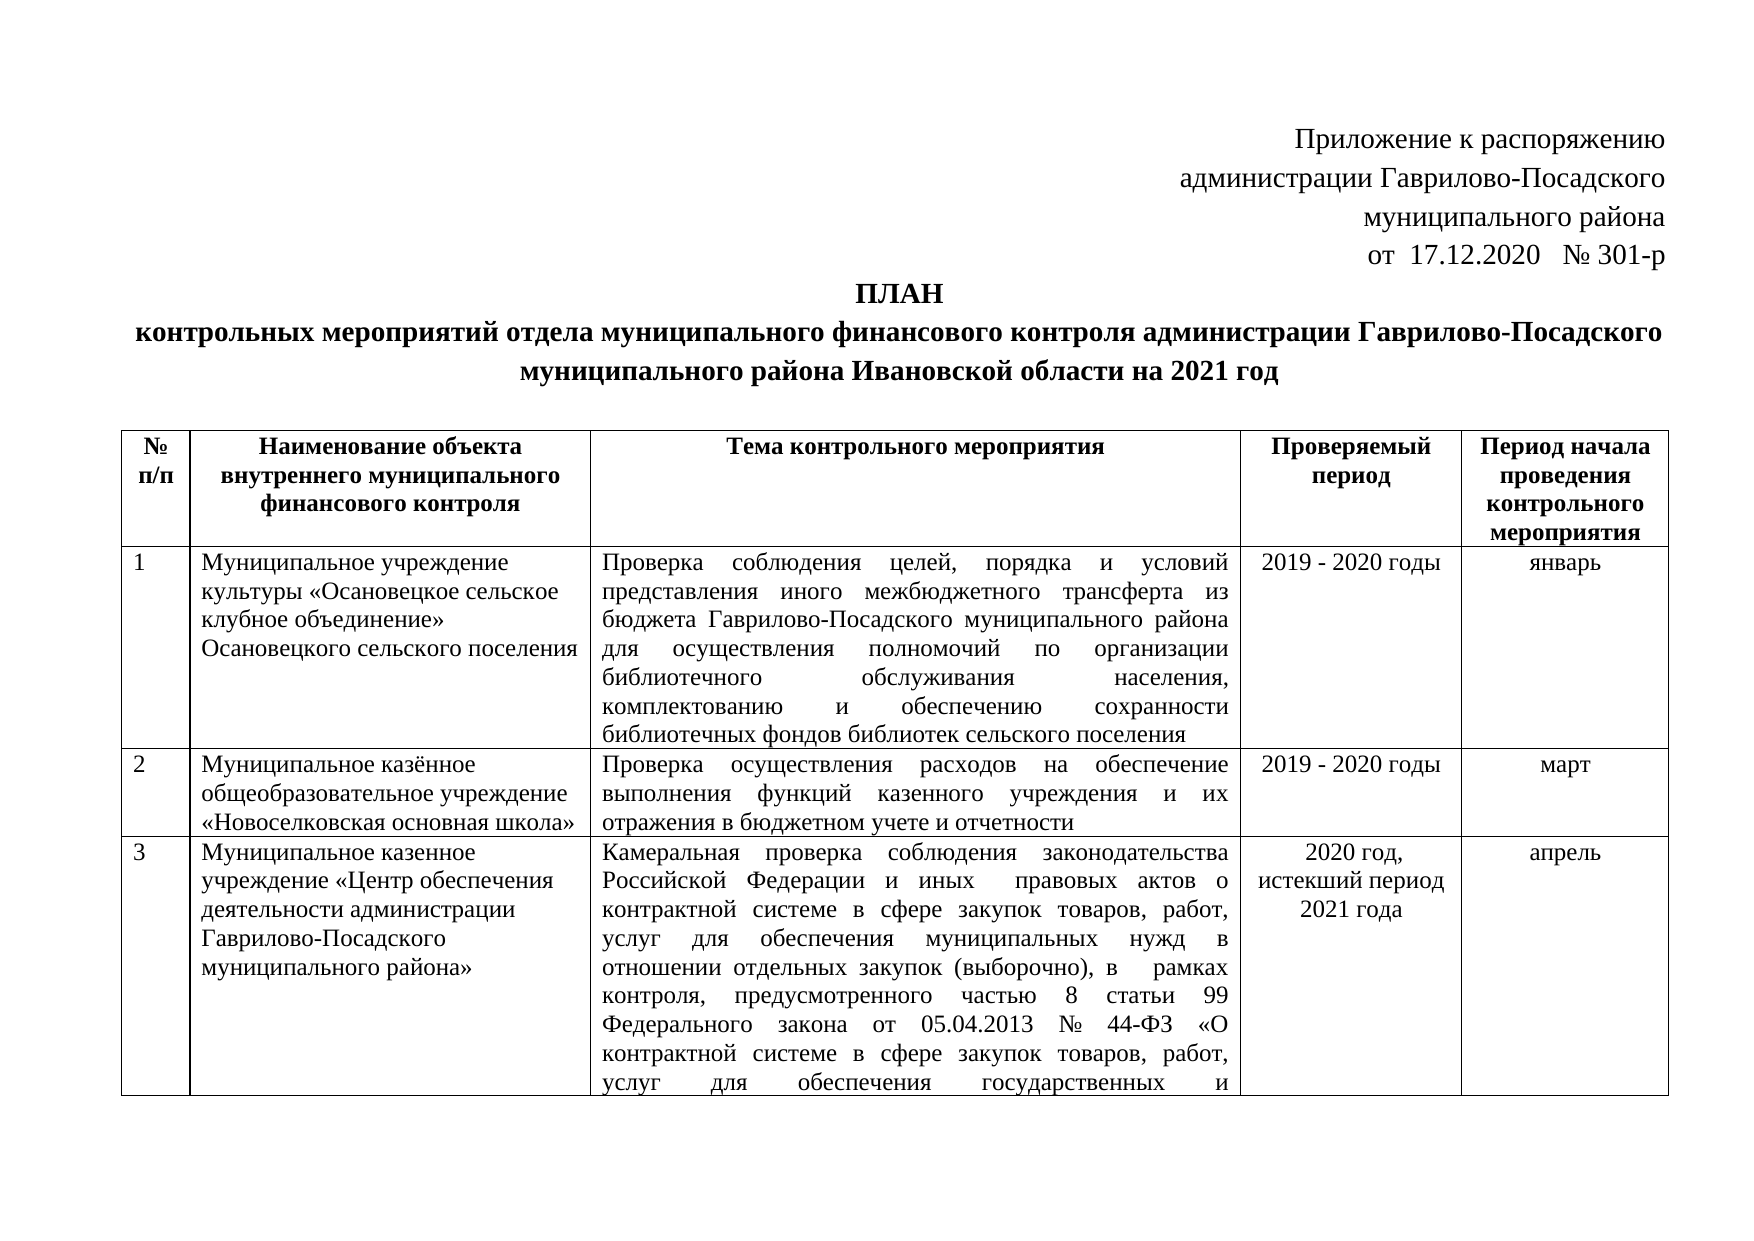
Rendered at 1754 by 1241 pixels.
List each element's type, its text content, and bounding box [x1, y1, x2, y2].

table_cell 1 [122, 547, 189, 748]
text Приложение к распоряжению [133, 122, 1665, 155]
table_cell 3 [122, 837, 189, 1095]
table_cell Муниципальное учреждение культуры «Осановецкое сельское клубное объединение» Осановецкого сельского поселения [191, 547, 590, 748]
table_cell Проверка соблюдения целей, порядка и условий представления иного межбюджетного трансферта из бюджета Гаврилово-Посадского муниципального района для осуществления полномочий по организации библиотечного обслуживания населения, комплектованию и обеспечению сохранности библиотечных фондов библиотек сельского поселения [591, 547, 1240, 748]
table_header Наименование объекта внутреннего муниципального финансового контроля [191, 431, 590, 546]
table_cell 2019 - 2020 годы [1241, 547, 1461, 748]
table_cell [191, 837, 590, 1095]
table_cell 2019 - 2020 годы [1241, 749, 1461, 836]
table_cell март [1462, 749, 1668, 836]
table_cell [591, 837, 1240, 1095]
table_header Период начала проведения контрольного мероприятия [1462, 431, 1668, 546]
text от 17.12.2020 № 301-р [133, 237, 1665, 271]
table_cell январь [1462, 547, 1668, 748]
text муниципального района [133, 199, 1665, 232]
text контрольных мероприятий отдела муниципального финансового контроля администрации Гаврилово-Посадского муниципального района Ивановской области на 2021 год [133, 314, 1665, 386]
table_cell Муниципальное казённое общеобразовательное учреждение «Новоселковская основная школа» [191, 749, 590, 836]
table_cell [1241, 837, 1461, 1095]
text ПЛАН [133, 276, 1665, 309]
table_header № п/п [122, 431, 189, 546]
table_cell апрель [1462, 837, 1668, 1095]
table_header Тема контрольного мероприятия [591, 431, 1240, 546]
table_cell Проверка осуществления расходов на обеспечение выполнения функций казенного учреждения и их отражения в бюджетном учете и отчетности [591, 749, 1240, 836]
table_cell 2 [122, 749, 189, 836]
table_header Проверяемый период [1241, 431, 1461, 546]
text администрации Гаврилово-Посадского [133, 160, 1665, 194]
